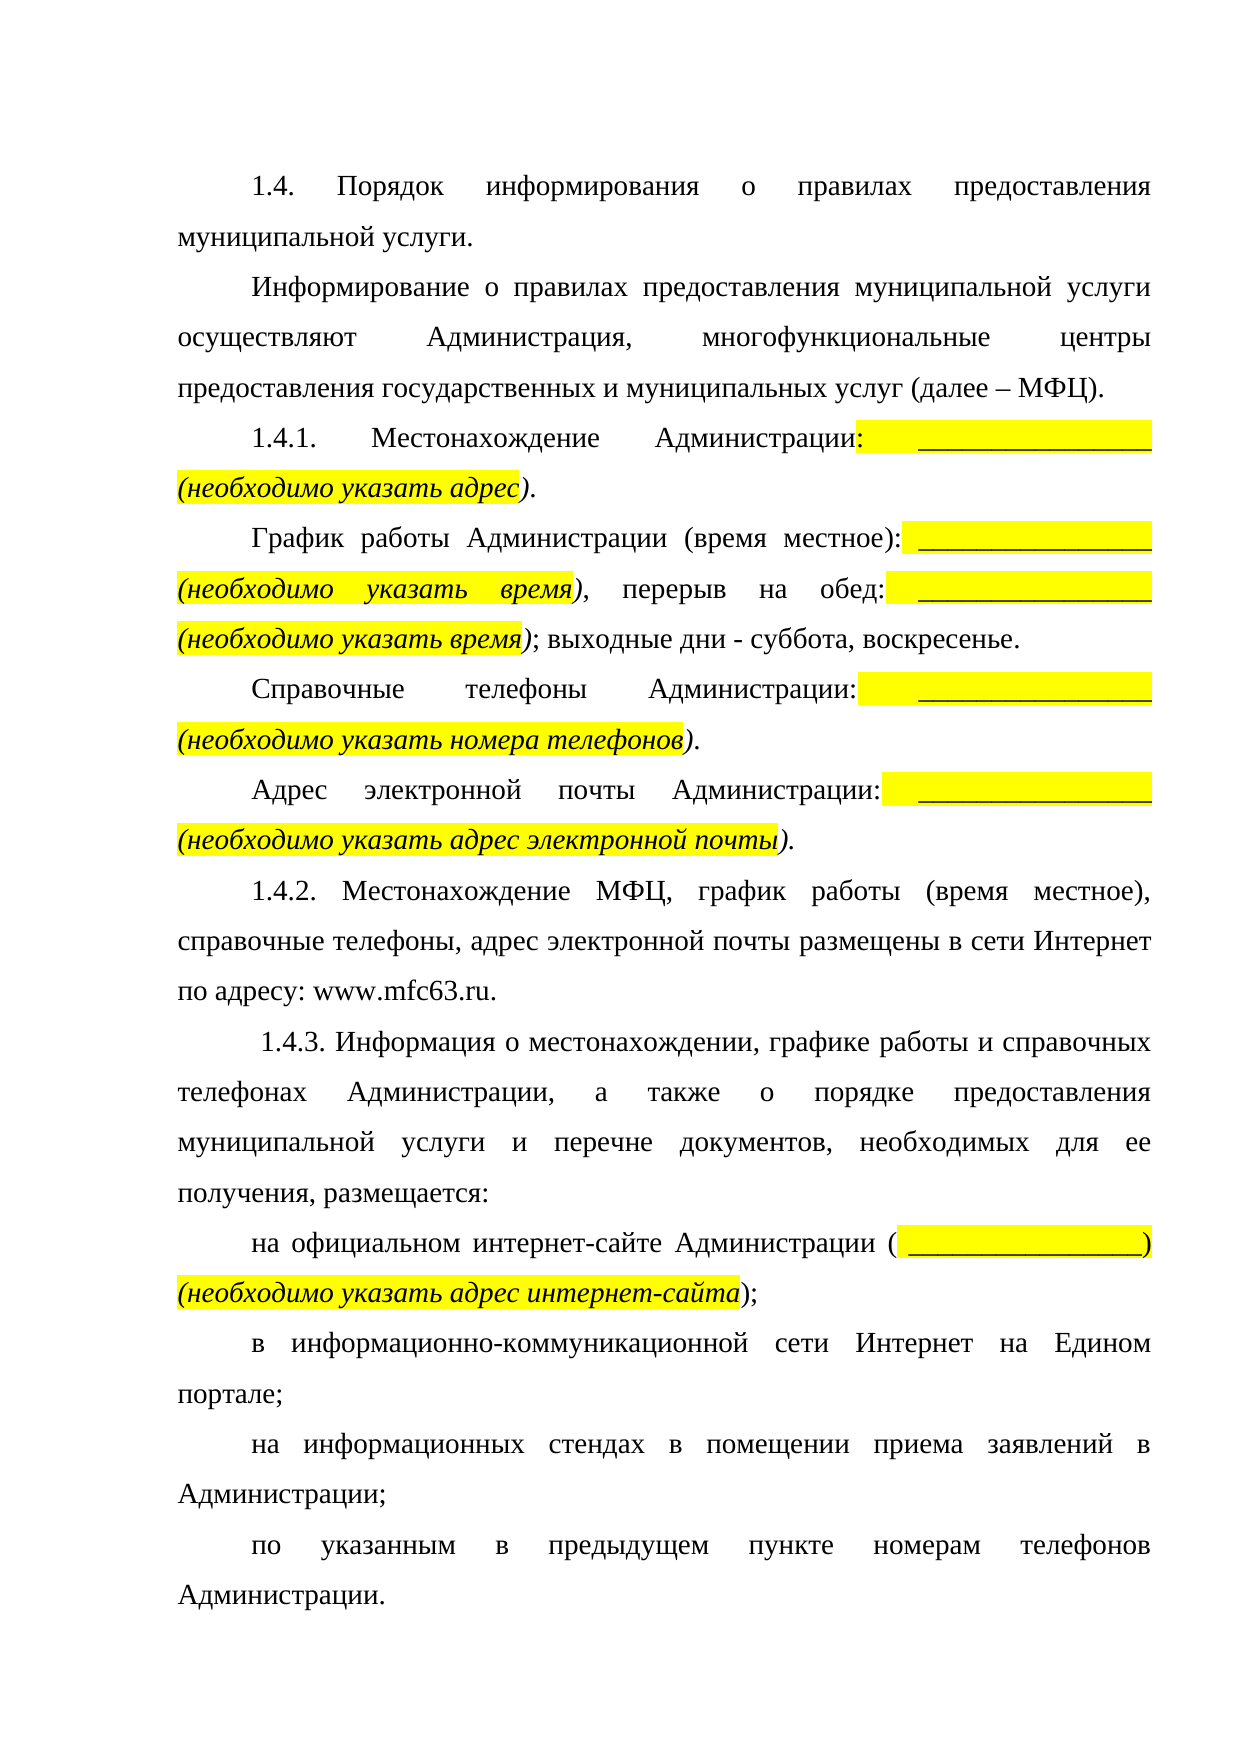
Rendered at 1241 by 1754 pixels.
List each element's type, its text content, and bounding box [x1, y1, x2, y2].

text 1.4. Порядок информирования о правилах предоставления муниципальной услуги. [177, 168, 1152, 252]
text на информационных стендах в помещении приема заявлений в Администрации; [177, 1426, 1152, 1510]
text в информационно-коммуникационной сети Интернет на Едином портале; [177, 1326, 1152, 1409]
text на официальном интернет-сайте Администрации ( ________________) (необходимо указать адрес интернет-сайта); [177, 1225, 1152, 1309]
text 1.4.3. Информация о местонахождении, графике работы и справочных телефонах Администрации, а также о порядке предоставления муниципальной услуги и перечне документов, необходимых для ее получения, размещается: [177, 1024, 1152, 1208]
text Справочные телефоны Администрации: ________________ (необходимо указать номера телефонов). [177, 672, 1152, 755]
text 1.4.2. Местонахождение МФЦ, график работы (время местное), справочные телефоны, адрес электронной почты размещены в сети Интернет по адресу: www.mfc63.ru. [177, 873, 1152, 1007]
text Адрес электронной почты Администрации: ________________ (необходимо указать адрес электронной почты). [177, 772, 1152, 856]
text 1.4.1. Местонахождение Администрации: ________________ (необходимо указать адрес). [177, 420, 1152, 504]
text по указанным в предыдущем пункте номерам телефонов Администрации. [177, 1527, 1152, 1611]
text Информирование о правилах предоставления муниципальной услуги осуществляют Администрация, многофункциональные центры предоставления государственных и муниципальных услуг (далее – МФЦ). [177, 269, 1152, 403]
text График работы Администрации (время местное): ________________ (необходимо указать время), перерыв на обед: ________________ (необходимо указать время); выходные дни - суббота, воскресенье. [177, 521, 1152, 655]
